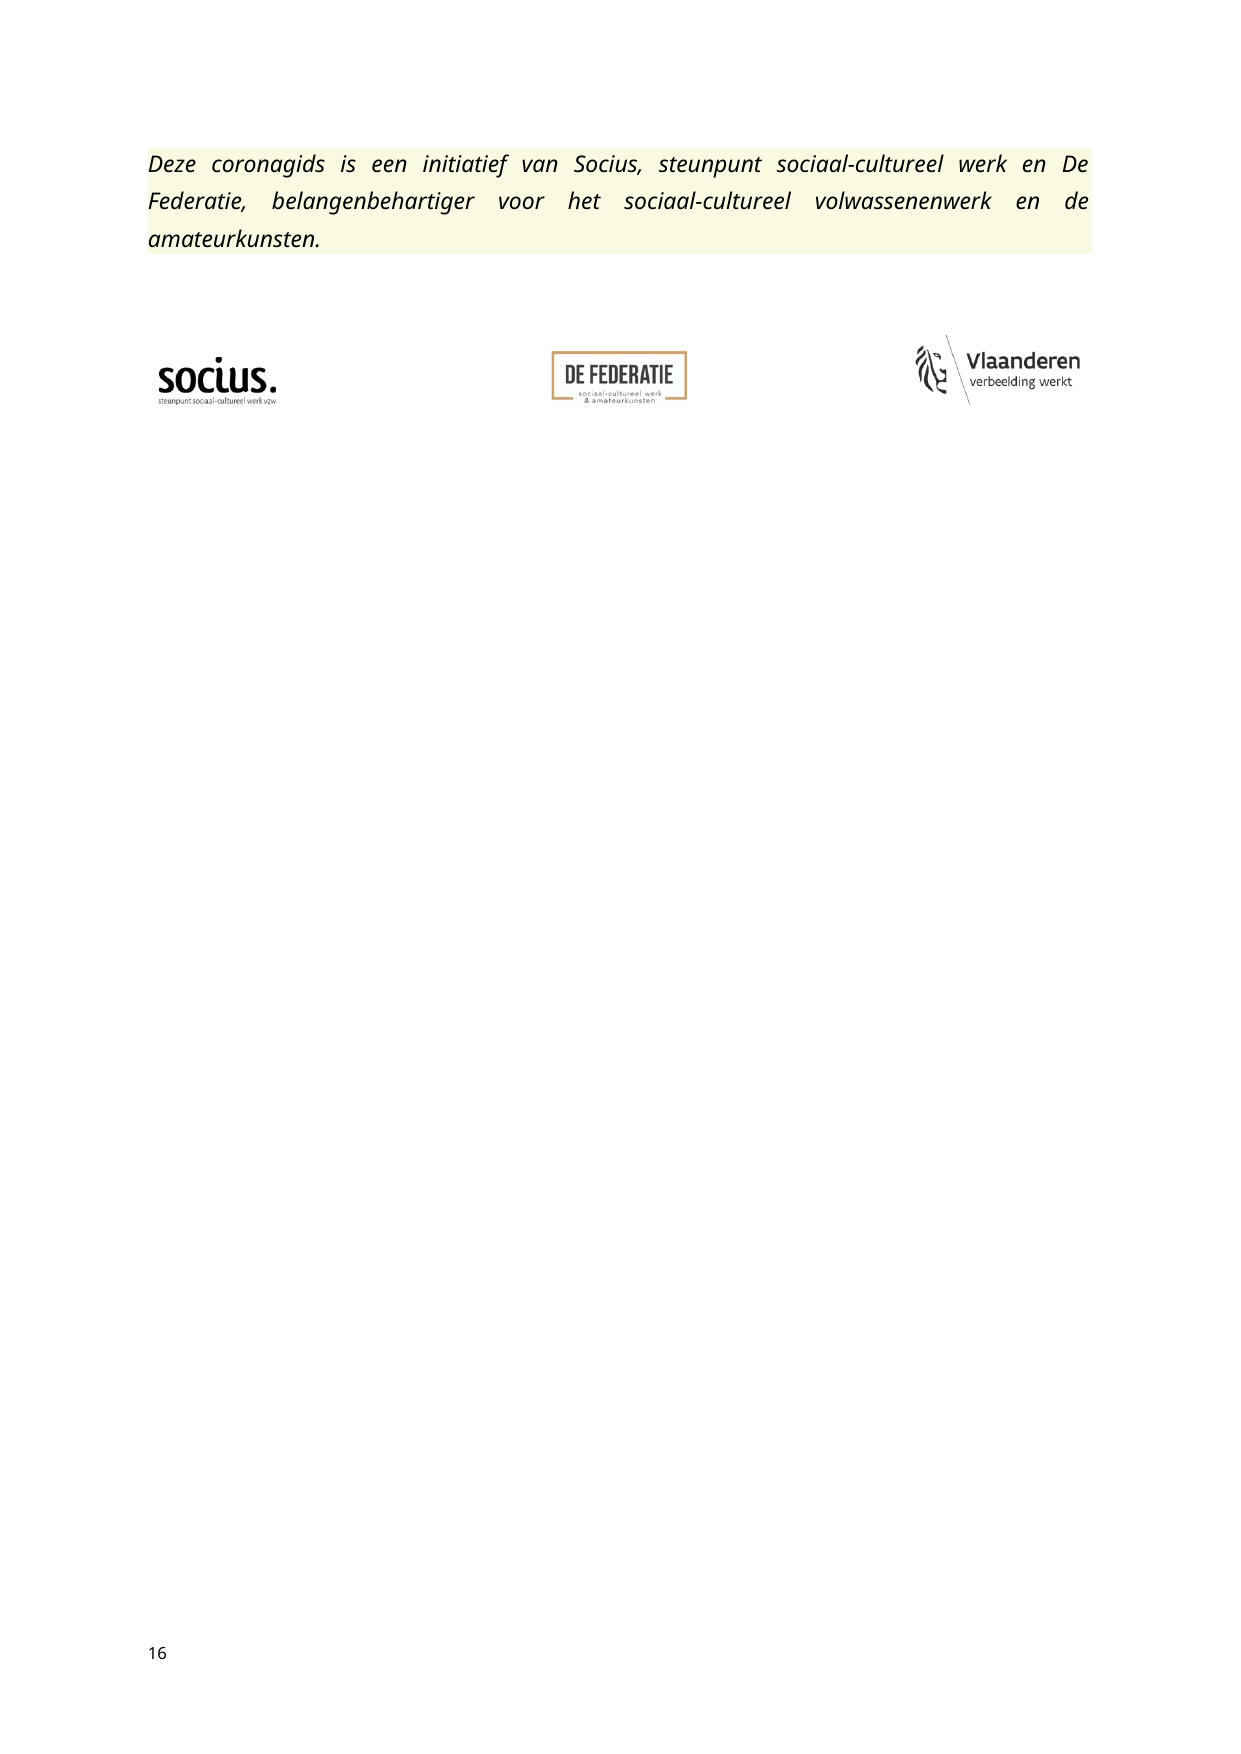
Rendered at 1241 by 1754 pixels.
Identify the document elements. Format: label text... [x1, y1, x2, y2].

text Deze coronagids is een initiatief van Socius, steunpunt sociaal-cultureel werk en De Federatie, belangenbehartiger voor het sociaal-cultureel volwassenenwerk en de amateurkunsten. [148, 148, 1092, 254]
picture [551, 351, 687, 405]
table_header [776, 335, 1091, 409]
table_header [148, 335, 462, 409]
table_header [462, 335, 776, 409]
picture [915, 335, 1080, 405]
picture [158, 357, 276, 405]
